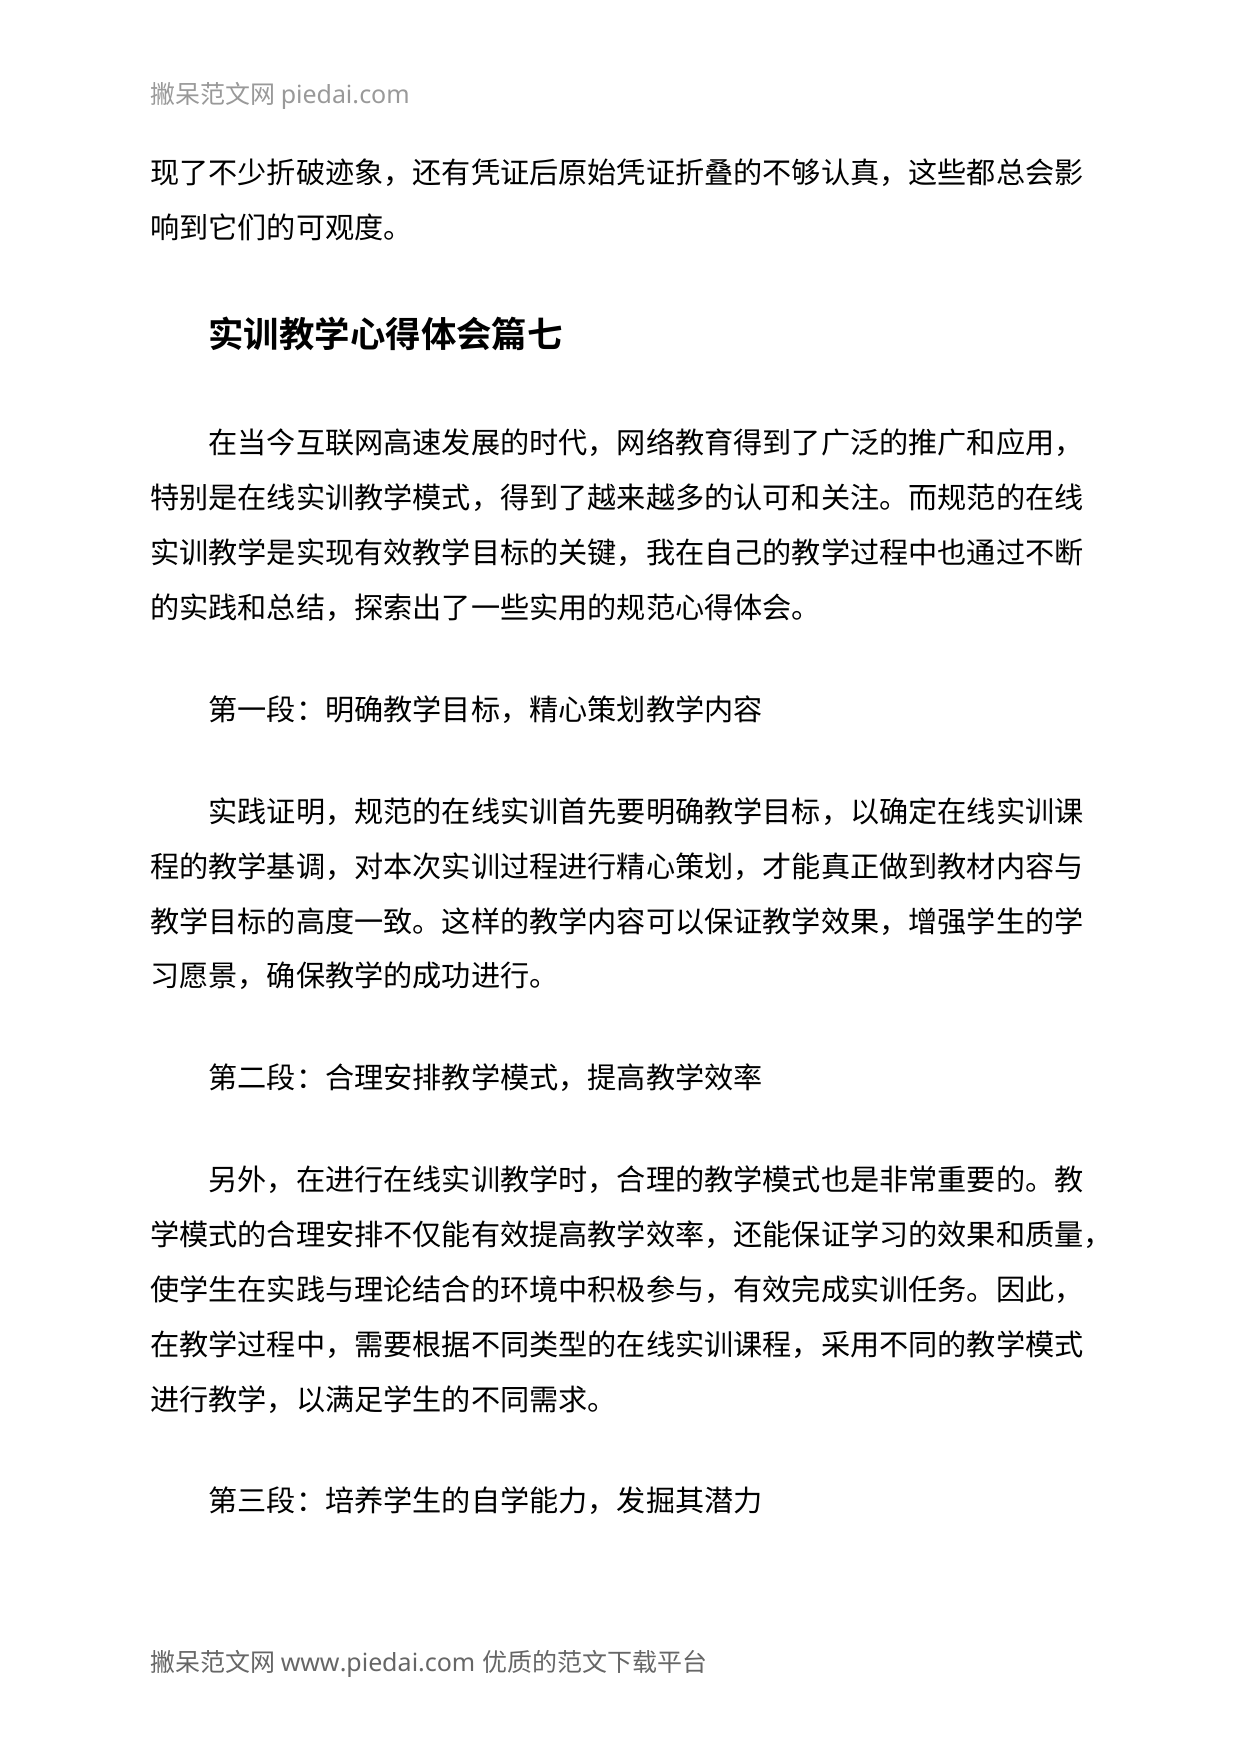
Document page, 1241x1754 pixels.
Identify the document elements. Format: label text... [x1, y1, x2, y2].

text 实践证明，规范的在线实训首先要明确教学目标，以确定在线实训课程的教学基调，对本次实训过程进行精心策划，才能真正做到教材内容与教学目标的高度一致。这样的教学内容可以保证教学效果，增强学生的学习愿景，确保教学的成功进行。 [150, 788, 1090, 995]
text 另外，在进行在线实训教学时，合理的教学模式也是非常重要的。教学模式的合理安排不仅能有效提高教学效率，还能保证学习的效果和质量，使学生在实践与理论结合的环境中积极参与，有效完成实训任务。因此，在教学过程中，需要根据不同类型的在线实训课程，采用不同的教学模式进行教学，以满足学生的不同需求。 [150, 1157, 1090, 1418]
text 在当今互联网高速发展的时代，网络教育得到了广泛的推广和应用，特别是在线实训教学模式，得到了越来越多的认可和关注。而规范的在线实训教学是实现有效教学目标的关键，我在自己的教学过程中也通过不断的实践和总结，探索出了一些实用的规范心得体会。 [150, 420, 1090, 627]
text 第一段：明确教学目标，精心策划教学内容 [150, 687, 1090, 729]
text 第二段：合理安排教学模式，提高教学效率 [150, 1055, 1090, 1097]
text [150, 150, 1090, 247]
text 第三段：培养学生的自学能力，发掘其潜力 [150, 1478, 1090, 1520]
text 实训教学心得体会篇七 [150, 307, 1090, 358]
